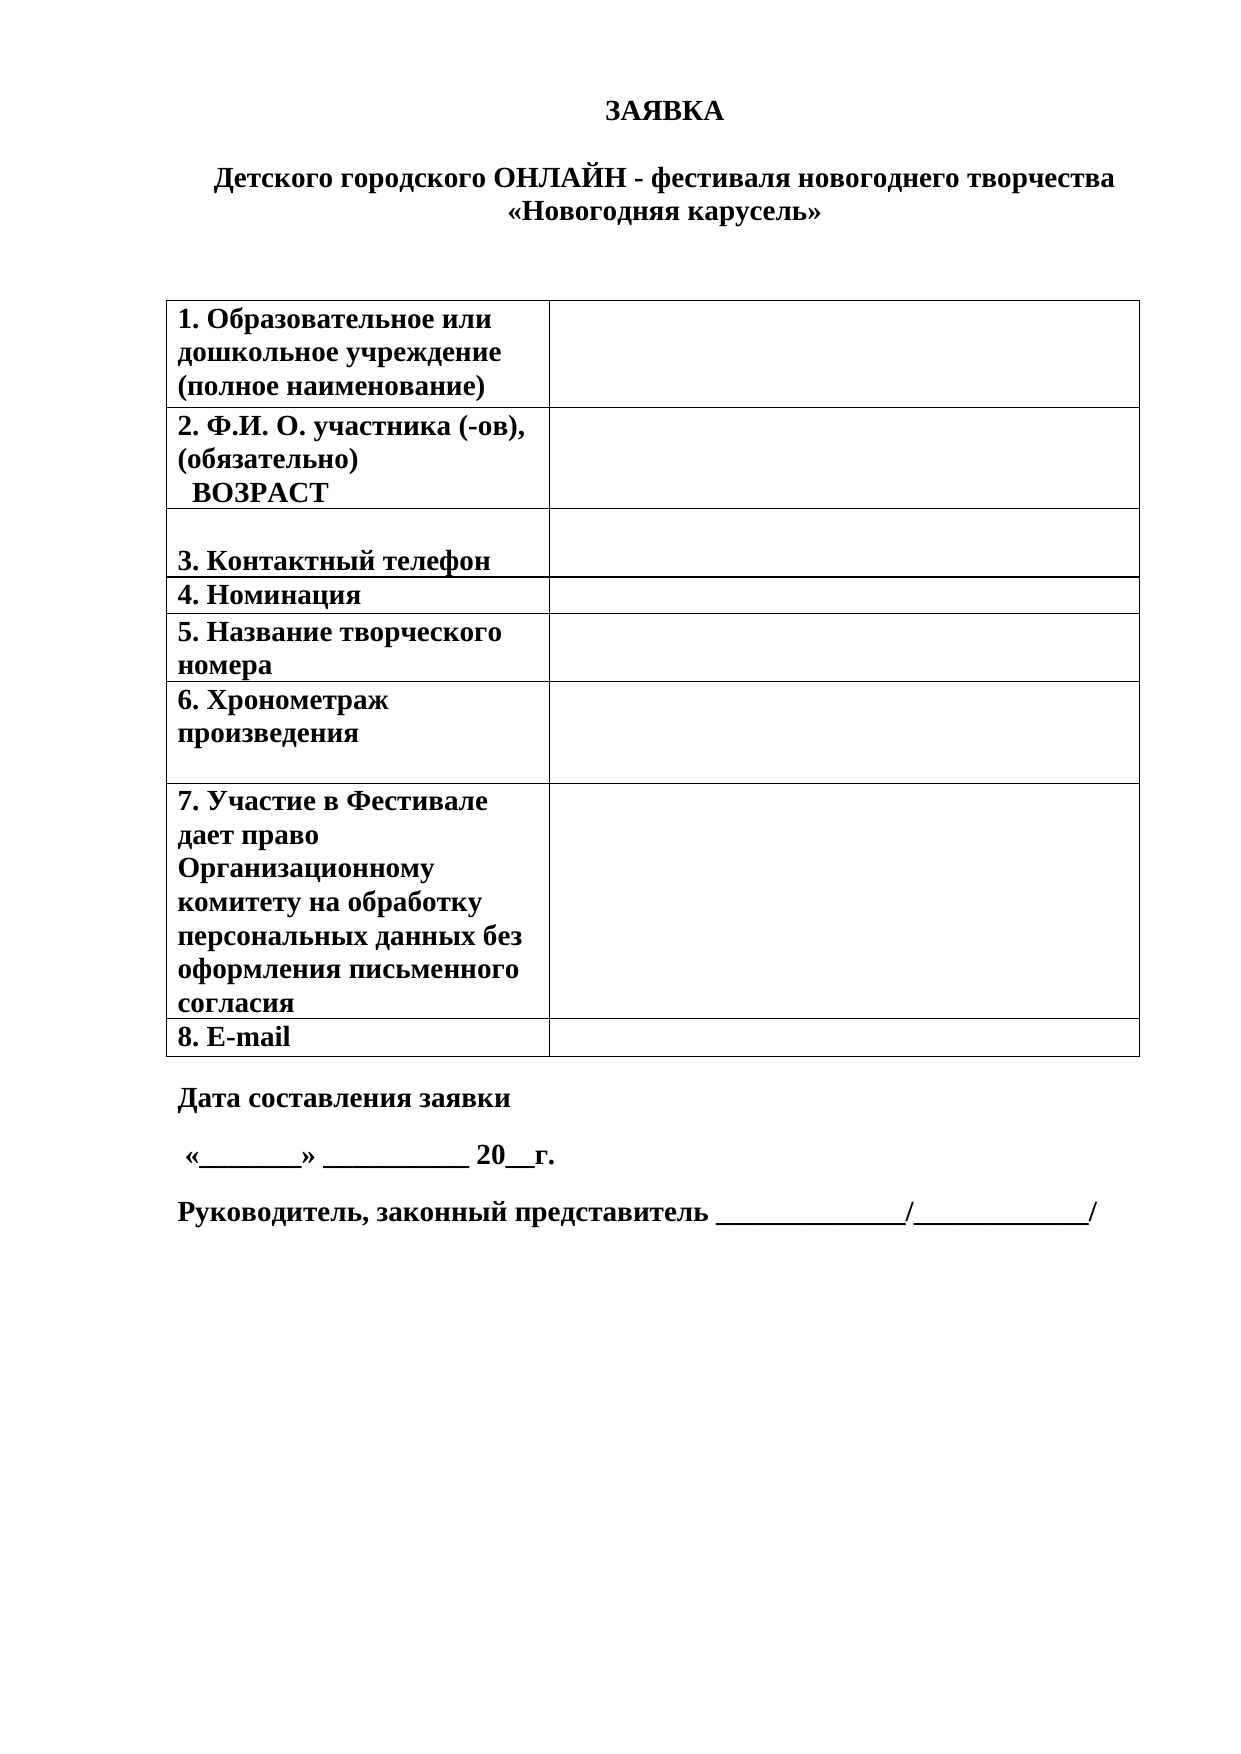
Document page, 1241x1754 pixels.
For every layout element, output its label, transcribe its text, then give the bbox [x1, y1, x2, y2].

table_cell 2. Ф.И. О. участника (-ов), (обязательно) ВОЗРАСТ [167, 408, 549, 508]
table_cell 7. Участие в Фестивале дает право Организационному комитету на обработку персональных данных без оформления письменного согласия [167, 784, 549, 1018]
table_cell [550, 1019, 1139, 1056]
table_cell 5. Название творческого номера [167, 614, 549, 681]
text Детского городского ОНЛАЙН - фестиваля новогоднего творчества [177, 160, 1152, 193]
text «_______» __________ 20__г. [177, 1137, 1152, 1171]
table_cell [550, 578, 1139, 613]
table_header 1. Образовательное или дошкольное учреждение (полное наименование) [167, 301, 549, 407]
table_cell 6. Хронометраж произведения [167, 682, 549, 782]
text «Новогодняя карусель» [177, 193, 1152, 227]
table_cell [550, 408, 1139, 508]
table_cell [550, 614, 1139, 681]
table_cell [550, 784, 1139, 1018]
table_cell 8. E-mail [167, 1019, 549, 1056]
text Руководитель, законный представитель _____________/____________/ [177, 1194, 1152, 1228]
table_header [550, 301, 1139, 407]
table_cell 3. Контактный телефон [167, 509, 549, 576]
table_cell [550, 682, 1139, 782]
text Дата составления заявки [177, 1080, 1152, 1114]
table_cell 4. Номинация [167, 578, 549, 613]
table_cell [550, 509, 1139, 576]
text ЗАЯВКА [177, 93, 1152, 126]
